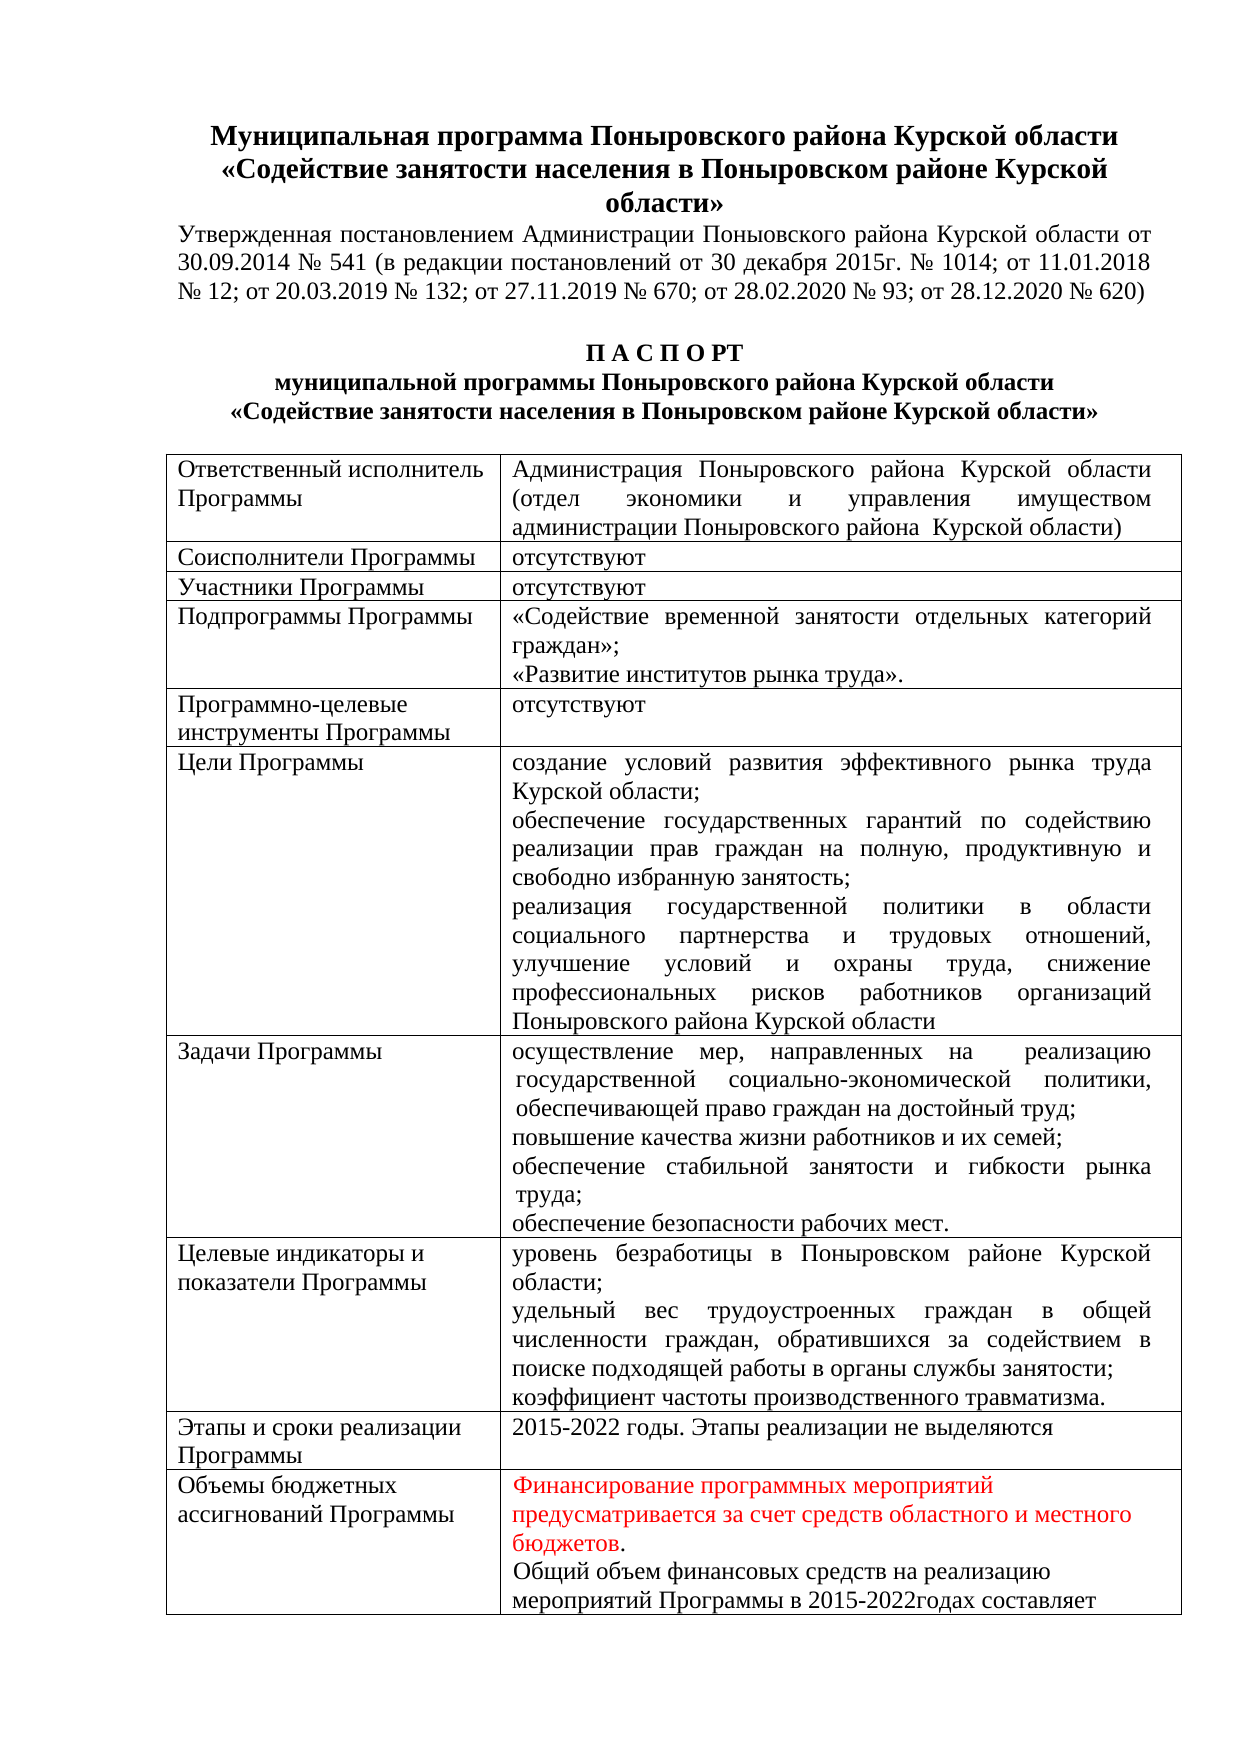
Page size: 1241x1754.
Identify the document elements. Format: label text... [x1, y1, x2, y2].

table_cell «Содействие временной занятости отдельных категорий граждан»; «Развитие институтов рынка труда». [501, 601, 1181, 688]
text «Содействие занятости населения в Поныровском районе Курской области» [177, 396, 1152, 425]
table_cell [501, 1470, 1181, 1614]
table_cell Цели Программы [167, 747, 500, 1035]
text «Содействие занятости населения в Поныровском районе Курской области» [177, 152, 1152, 219]
table_cell Соисполнители Программы [167, 542, 500, 571]
table_cell Подпрограммы Программы [167, 601, 500, 688]
table_cell уровень безработицы в Поныровском районе Курской области; удельный вес трудоустроенных граждан в общей численности граждан, обратившихся за содействием в поиске подходящей работы в органы службы занятости; коэффициент частоты производственного травматизма. [501, 1238, 1181, 1411]
table_cell Участники Программы [167, 572, 500, 600]
table_cell осуществление мер, направленных на реализацию государственной социально-экономической политики, обеспечивающей право граждан на достойный труд; повышение качества жизни работников и их семей; обеспечение стабильной занятости и гибкости рынка труда; обеспечение безопасности рабочих мест. [501, 1036, 1181, 1237]
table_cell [167, 1470, 500, 1614]
table_cell создание условий развития эффективного рынка труда Курской области; обеспечение государственных гарантий по содействию реализации прав граждан на полную, продуктивную и свободно избранную занятость; реализация государственной политики в области социального партнерства и трудовых отношений, улучшение условий и охраны труда, снижение профессиональных рисков работников организаций Поныровского района Курской области [501, 747, 1181, 1035]
table_cell Целевые индикаторы и показатели Программы [167, 1238, 500, 1411]
text П А С П О РТ [177, 338, 1152, 367]
text Утвержденная постановлением Администрации Поныовского района Курской области от 30.09.2014 № 541 (в редакции постановлений от 30 декабря 2015г. № 1014; от 11.01.2018 № 12; от 20.03.2019 № 132; от 27.11.2019 № 670; от 28.02.2020 № 93; от 28.12.2020 № 620) [177, 219, 1152, 305]
table_cell Этапы и сроки реализации Программы [167, 1412, 500, 1469]
table_header Администрация Поныровского района Курской области (отдел экономики и управления имуществом администрации Поныровского района Курской области) [501, 455, 1181, 541]
table_cell отсутствуют [501, 689, 1181, 746]
text Муниципальная программа Поныровского района Курской области [177, 118, 1152, 152]
table_cell Программно-целевые инструменты Программы [167, 689, 500, 746]
table_cell отсутствуют [501, 572, 1181, 600]
table_cell отсутствуют [501, 542, 1181, 571]
text муниципальной программы Поныровского района Курской области [177, 367, 1152, 396]
table_cell Задачи Программы [167, 1036, 500, 1237]
table_cell 2015-2022 годы. Этапы реализации не выделяются [501, 1412, 1181, 1469]
table_header Ответственный исполнитель Программы [167, 455, 500, 541]
